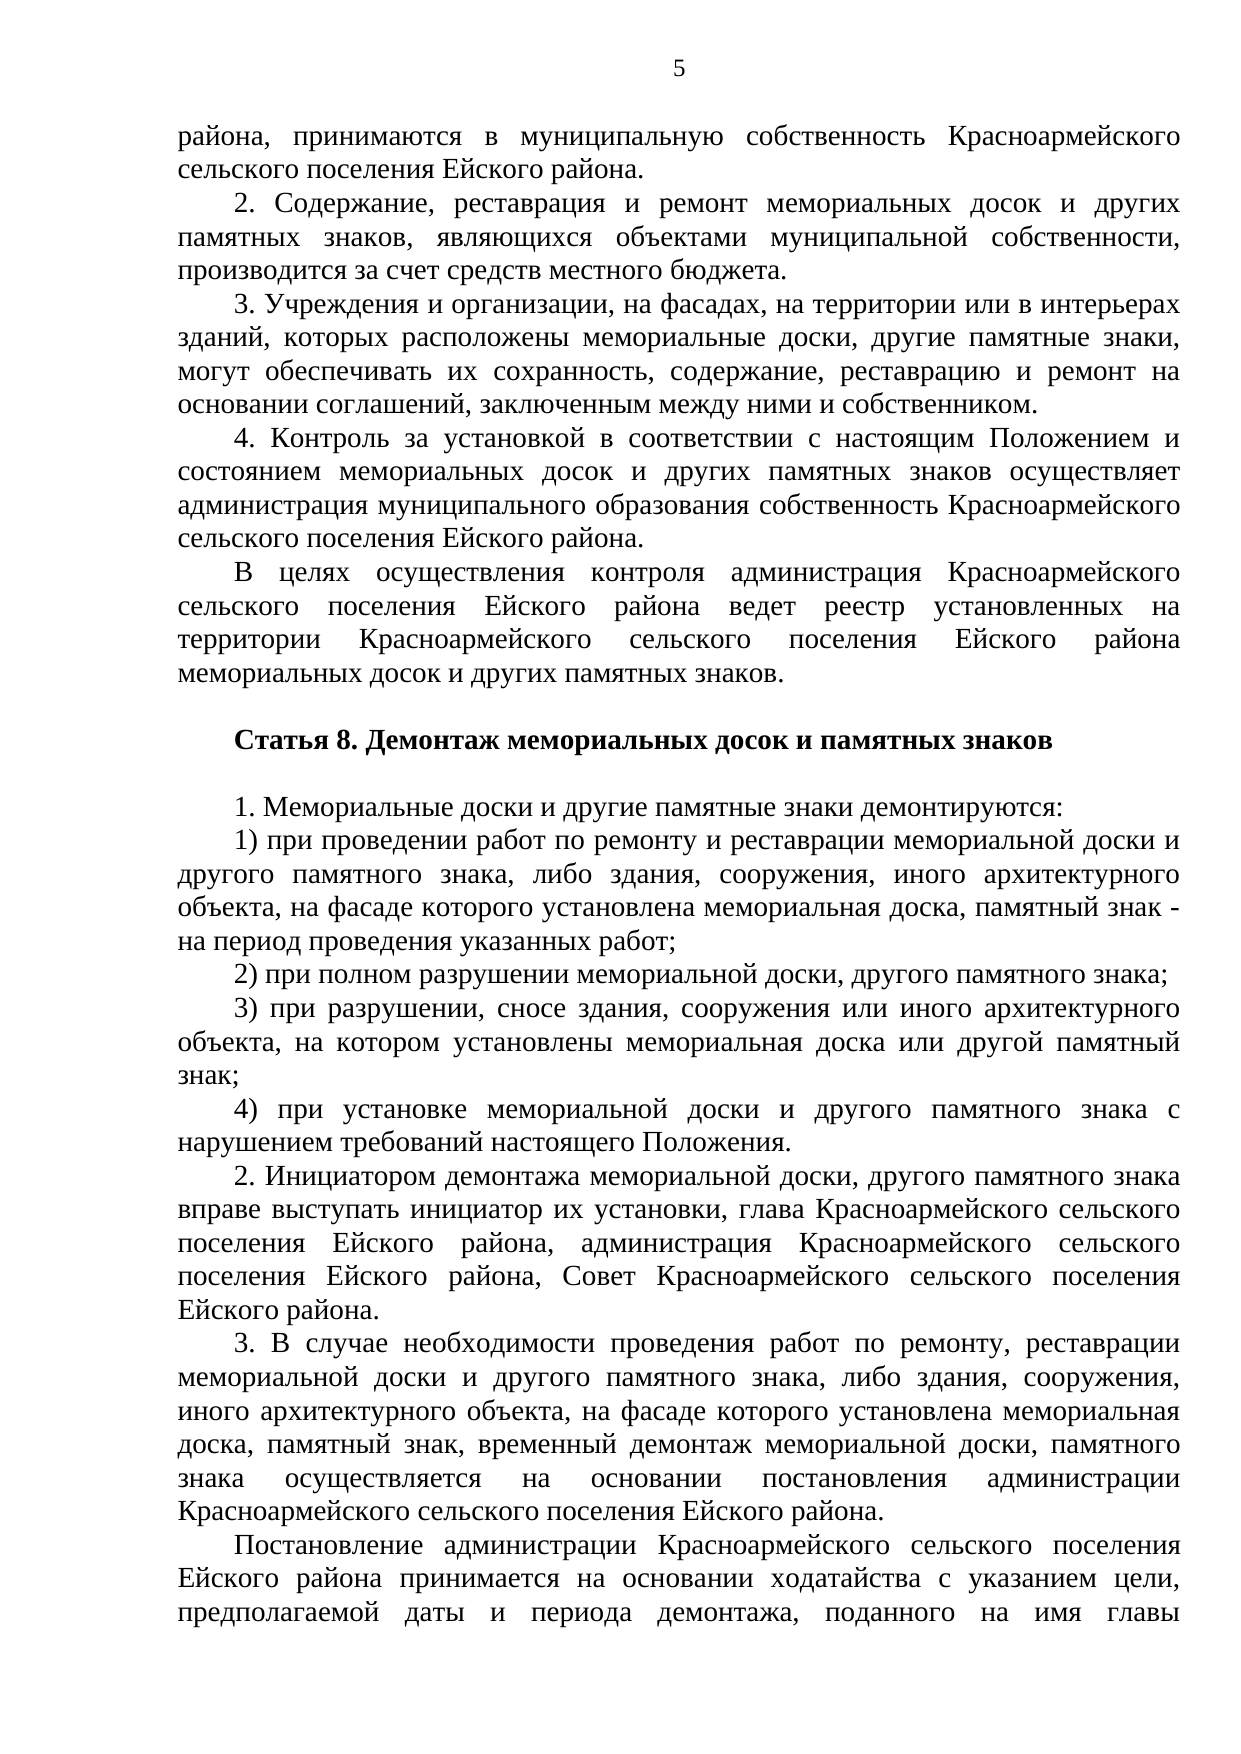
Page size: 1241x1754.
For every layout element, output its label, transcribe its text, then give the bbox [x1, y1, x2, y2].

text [177, 1527, 1181, 1627]
text 3) при разрушении, сносе здания, сооружения или иного архитектурного объекта, на котором установлены мемориальная доска или другой памятный знак; [177, 990, 1181, 1091]
text 3. В случае необходимости проведения работ по ремонту, реставрации мемориальной доски и другого памятного знака, либо здания, сооружения, иного архитектурного объекта, на фасаде которого установлена мемориальная доска, памятный знак, временный демонтаж мемориальной доски, памятного знака осуществляется на основании постановления администрации Красноармейского сельского поселения Ейского района. [177, 1326, 1181, 1527]
text 2. Инициатором демонтажа мемориальной доски, другого памятного знака вправе выступать инициатор их установки, глава Красноармейского сельского поселения Ейского района, администрация Красноармейского сельского поселения Ейского района, Совет Красноармейского сельского поселения Ейского района. [177, 1158, 1181, 1326]
text 1. Мемориальные доски и другие памятные знаки демонтируются: [177, 789, 1181, 822]
text В целях осуществления контроля администрация Красноармейского сельского поселения Ейского района ведет реестр установленных на территории Красноармейского сельского поселения Ейского района мемориальных досок и других памятных знаков. [177, 554, 1181, 688]
text 4. Контроль за установкой в соответствии с настоящим Положением и состоянием мемориальных досок и других памятных знаков осуществляет администрация муниципального образования собственность Красноармейского сельского поселения Ейского района. [177, 420, 1181, 554]
text 4) при установке мемориальной доски и другого памятного знака с нарушением требований настоящего Положения. [177, 1091, 1181, 1158]
text 1) при проведении работ по ремонту и реставрации мемориальной доски и другого памятного знака, либо здания, сооружения, иного архитектурного объекта, на фасаде которого установлена мемориальная доска, памятный знак - на период проведения указанных работ; [177, 822, 1181, 957]
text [177, 118, 1181, 185]
text Статья 8. Демонтаж мемориальных досок и памятных знаков [177, 722, 1181, 755]
text 2) при полном разрушении мемориальной доски, другого памятного знака; [177, 957, 1181, 990]
text 2. Содержание, реставрация и ремонт мемориальных досок и других памятных знаков, являющихся объектами муниципальной собственности, производится за счет средств местного бюджета. [177, 185, 1181, 286]
text 3. Учреждения и организации, на фасадах, на территории или в интерьерах зданий, которых расположены мемориальные доски, другие памятные знаки, могут обеспечивать их сохранность, содержание, реставрацию и ремонт на основании соглашений, заключенным между ними и собственником. [177, 286, 1181, 420]
